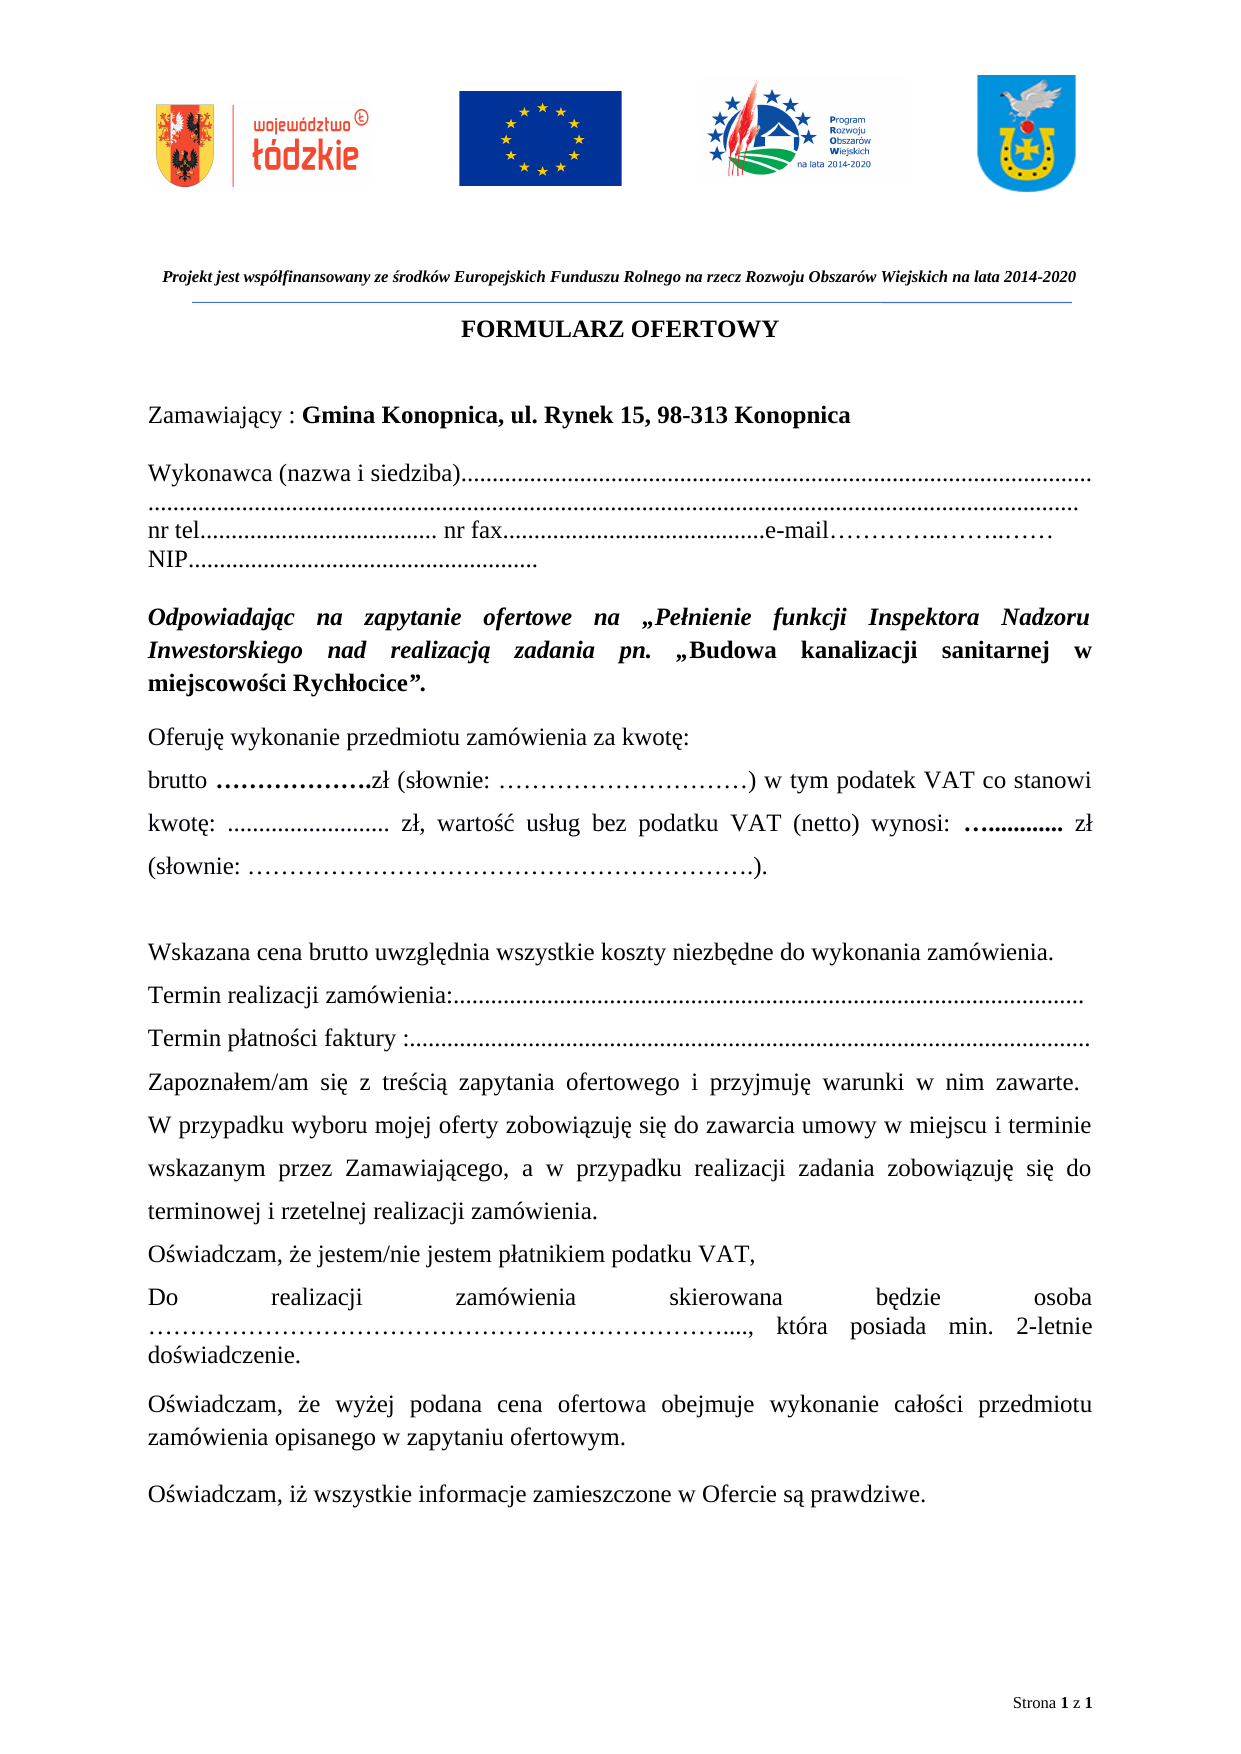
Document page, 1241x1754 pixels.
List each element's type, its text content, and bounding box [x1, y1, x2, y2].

text FORMULARZ OFERTOWY [148, 314, 1093, 343]
text Oferuję wykonanie przedmiotu zamówienia za kwotę: [148, 722, 1093, 750]
text Wskazana cena brutto uwzględnia wszystkie koszty niezbędne do wykonania zamówienia. [148, 937, 1093, 966]
text Oświadczam, iż wszystkie informacje zamieszczone w Ofercie są prawdziwe. [148, 1476, 1093, 1509]
text ..................................................................................................................................................... [148, 487, 1093, 516]
text Oświadczam, że wyżej podana cena ofertowa obejmuje wykonanie całości przedmiotu zamówienia opisanego w zapytaniu ofertowym. [148, 1389, 1093, 1451]
text Zapoznałem/am się z treścią zapytania ofertowego i przyjmuję warunki w nim zawarte. W przypadku wyboru mojej oferty zobowiązuję się do zawarcia umowy w miejscu i terminie wskazanym przez Zamawiającego, a w przypadku realizacji zadania zobowiązuję się do terminowej i rzetelnej realizacji zamówienia. [148, 1067, 1093, 1225]
text Zamawiający : Gmina Konopnica, ul. Rynek 15, 98-313 Konopnica [148, 401, 1093, 429]
text Termin realizacji zamówienia:..................................................................................................... [148, 980, 1093, 1009]
picture [147, 99, 370, 187]
text NIP........................................................ [148, 544, 1093, 573]
text Do realizacji zamówienia skierowana będzie osoba ……………………………………………………………...., która posiada min. 2-letnie doświadczenie. [148, 1282, 1093, 1368]
picture [459, 91, 622, 186]
text nr tel...................................... nr fax..........................................e-mail…………..……..…… [148, 516, 1093, 544]
picture [969, 75, 1093, 197]
text brutto ……………….zł (słownie: …………………………) w tym podatek VAT co stanowi kwotę: .......................... zł, wartość usług bez podatku VAT (netto) wynosi: …............ zł (słownie: …………………………………………………….). [148, 765, 1093, 880]
picture [700, 75, 907, 185]
picture [998, 80, 1063, 182]
text Wykonawca (nazwa i siedziba)..................................................................................................... [148, 458, 1093, 487]
text Termin płatności faktury :............................................................................................................. [148, 1023, 1093, 1052]
text Odpowiadając na zapytanie ofertowe na „Pełnienie funkcji Inspektora Nadzoru Inwestorskiego nad realizacją zadania pn. „Budowa kanalizacji sanitarnej w miejscowości Rychłocice”. [148, 602, 1093, 697]
text Oświadczam, że jestem/nie jestem płatnikiem podatku VAT, [148, 1239, 1093, 1268]
